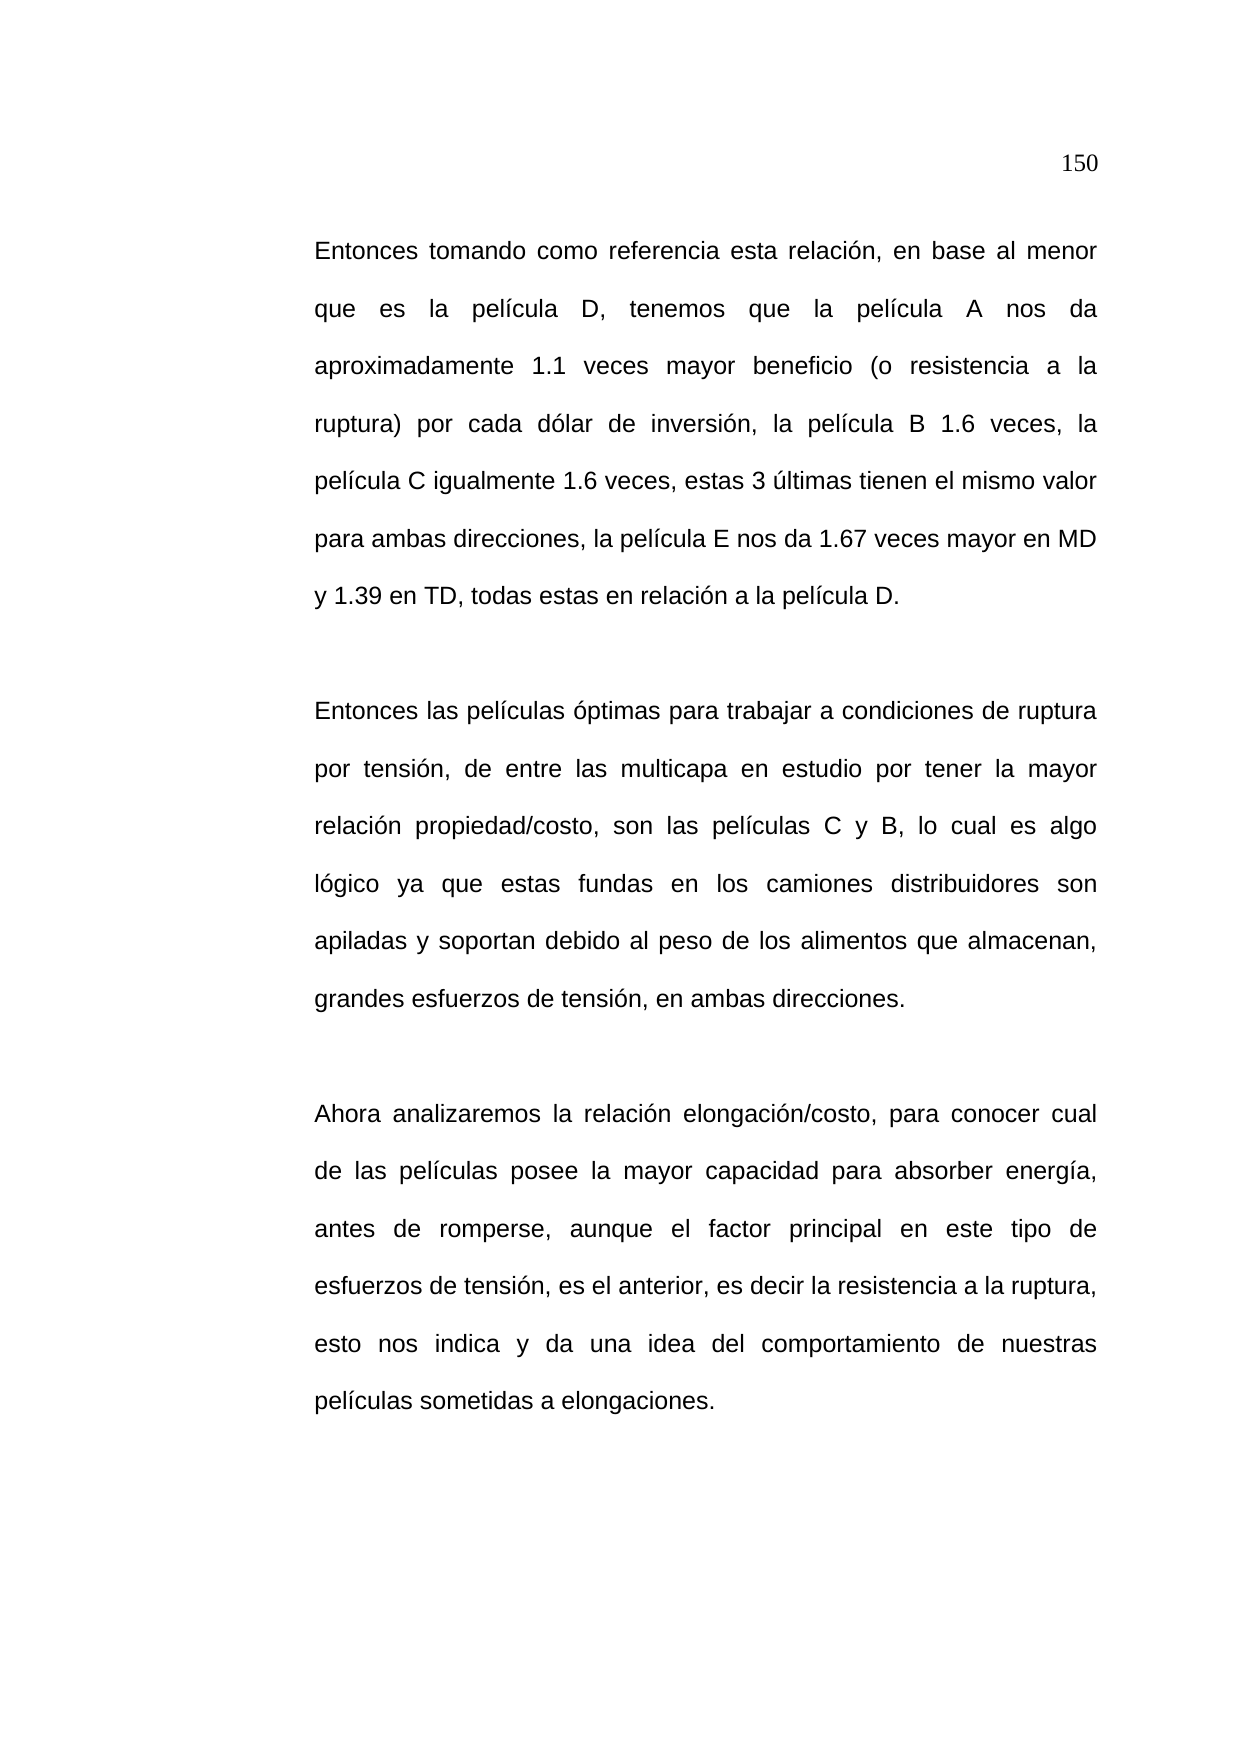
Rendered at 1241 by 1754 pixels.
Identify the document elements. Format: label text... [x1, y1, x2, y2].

text Ahora analizaremos la relación elongación/costo, para conocer cual de las películas posee la mayor capacidad para absorber energía, antes de romperse, aunque el factor principal en este tipo de esfuerzos de tensión, es el anterior, es decir la resistencia a la ruptura, esto nos indica y da una idea del comportamiento de nuestras películas sometidas a elongaciones. [314, 1099, 1098, 1415]
text Entonces las películas óptimas para trabajar a condiciones de ruptura por tensión, de entre las multicapa en estudio por tener la mayor relación propiedad/costo, son las películas C y B, lo cual es algo lógico ya que estas fundas en los camiones distribuidores son apiladas y soportan debido al peso de los alimentos que almacenan, grandes esfuerzos de tensión, en ambas direcciones. [314, 696, 1098, 1012]
text Entonces tomando como referencia esta relación, en base al menor que es la película D, tenemos que la película A nos da aproximadamente 1.1 veces mayor beneficio (o resistencia a la ruptura) por cada dólar de inversión, la película B 1.6 veces, la película C igualmente 1.6 veces, estas 3 últimas tienen el mismo valor para ambas direcciones, la película E nos da 1.67 veces mayor en MD y 1.39 en TD, todas estas en relación a la película D. [314, 236, 1098, 610]
